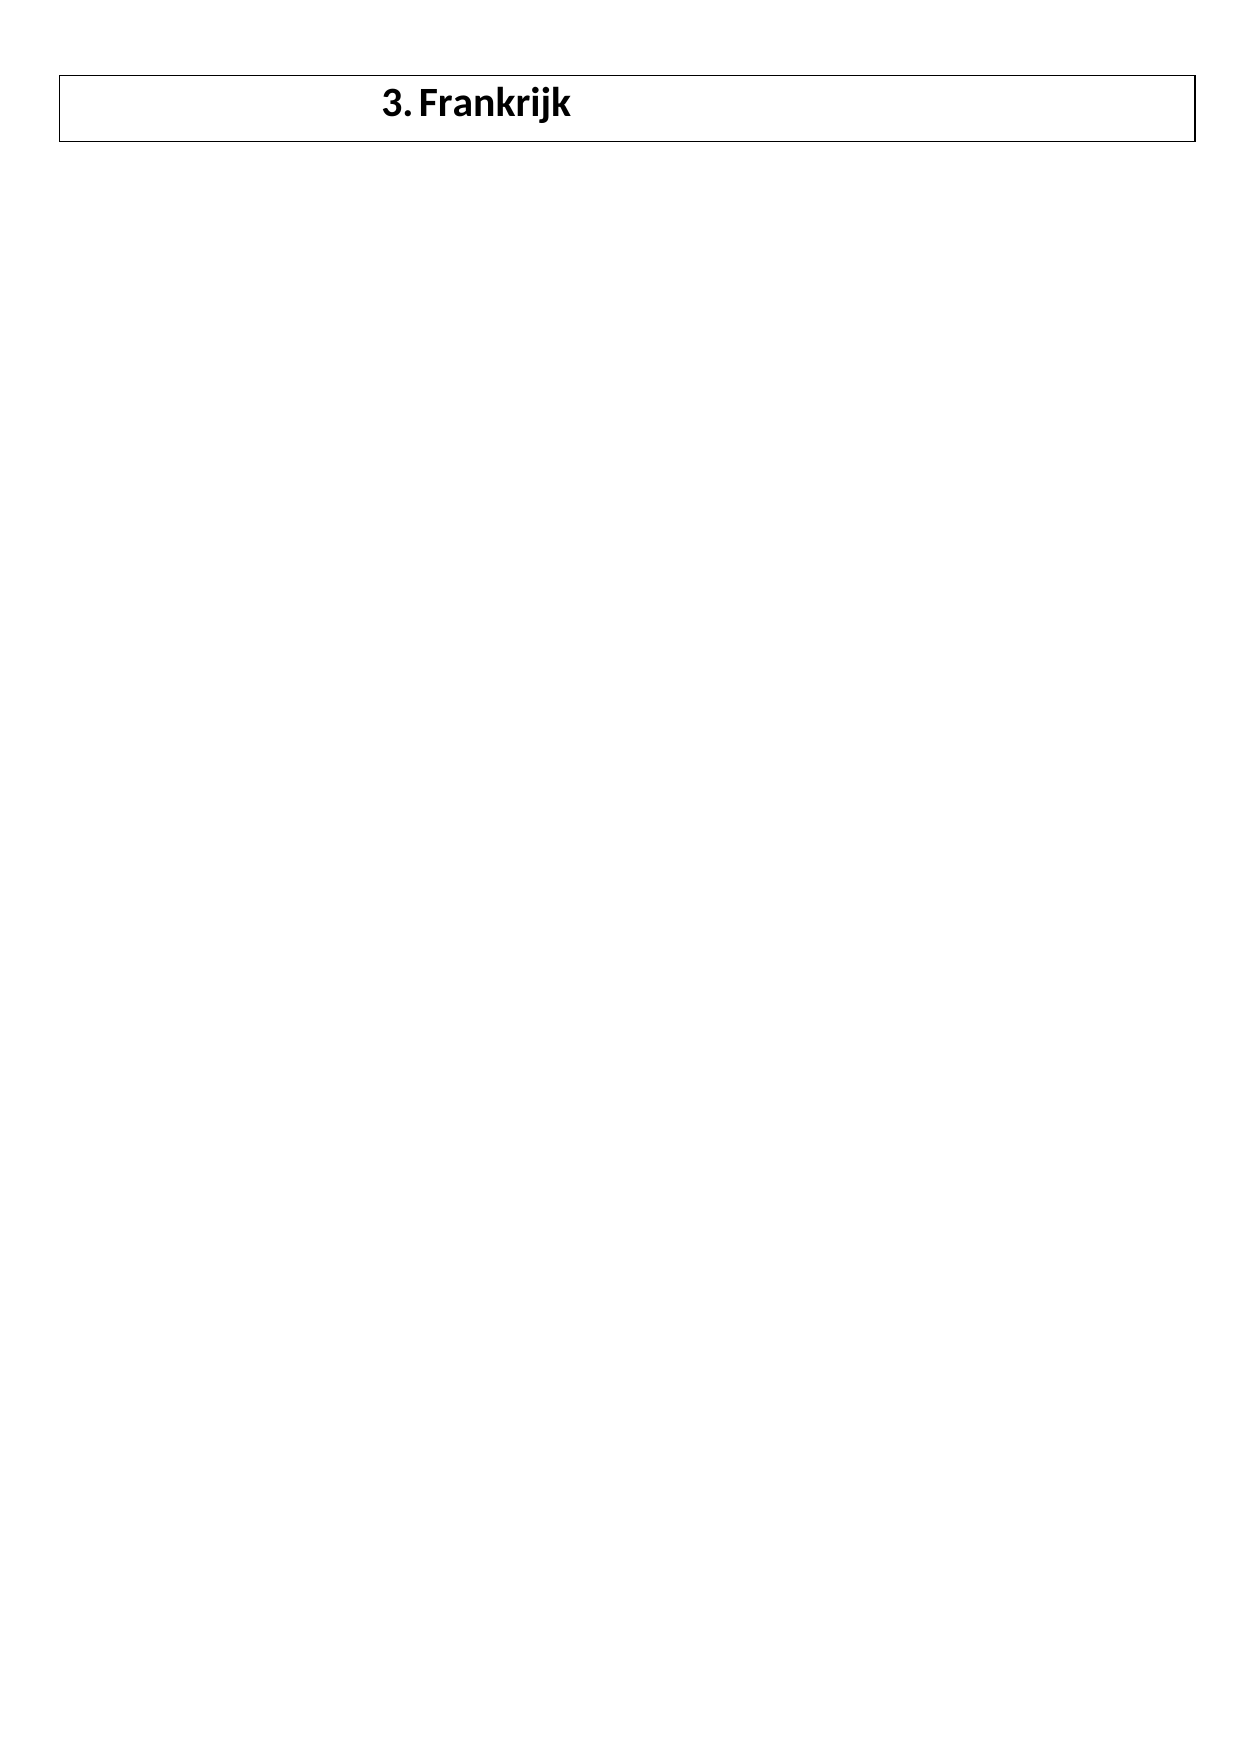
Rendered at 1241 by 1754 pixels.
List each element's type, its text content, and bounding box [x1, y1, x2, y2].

table_header Frankrijk [60, 76, 1194, 141]
